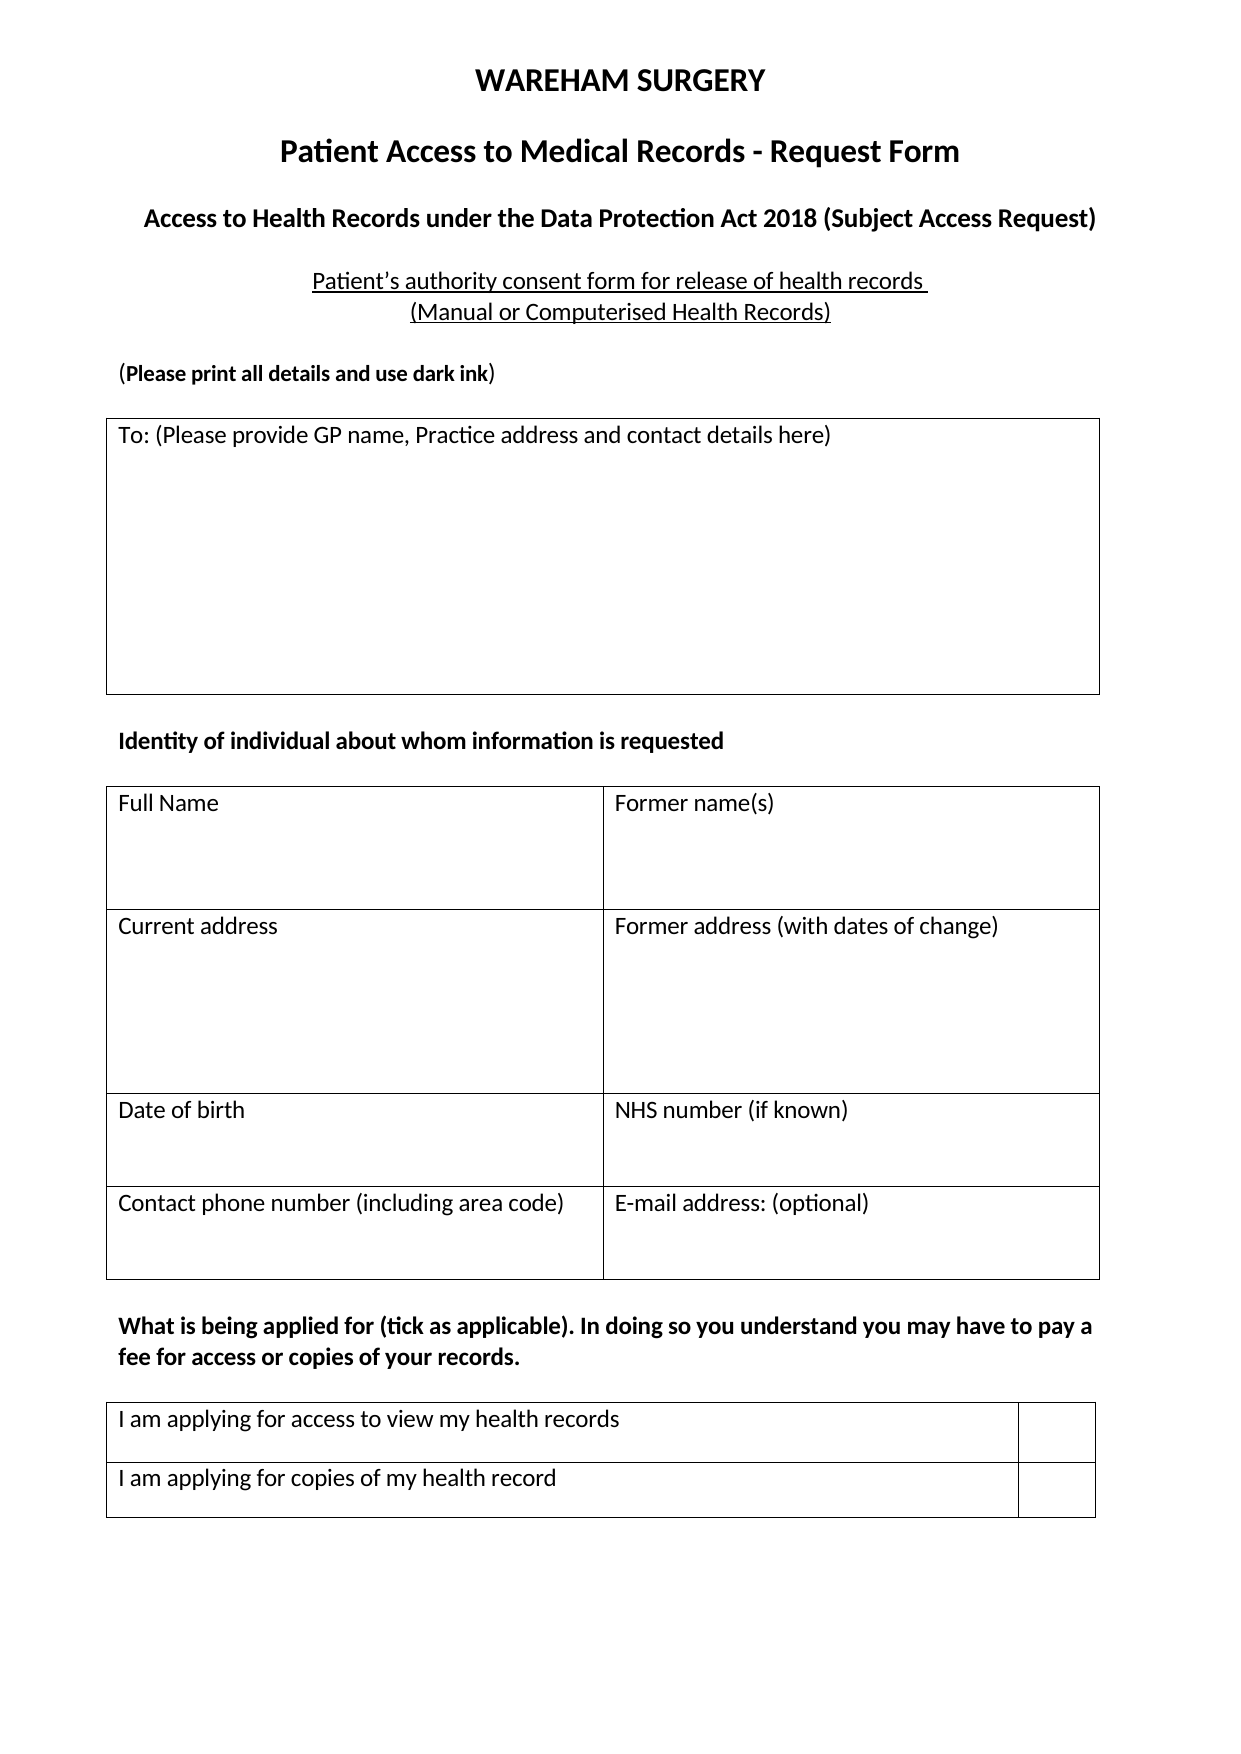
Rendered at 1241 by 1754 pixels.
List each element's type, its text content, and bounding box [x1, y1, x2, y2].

table_cell Date of birth [107, 1094, 603, 1186]
text Identity of individual about whom information is requested [118, 725, 1122, 756]
table_header To: (Please provide GP name, Practice address and contact details here) [107, 419, 1099, 693]
table_cell E-mail address: (optional) [604, 1187, 1099, 1278]
table_header I am applying for access to view my health records [107, 1403, 1018, 1462]
table_cell I am applying for copies of my health record [107, 1463, 1018, 1517]
text (Please print all details and use dark ink) [118, 357, 1122, 387]
table_cell [1019, 1463, 1095, 1517]
table_cell Former address (with dates of change) [604, 910, 1099, 1093]
text Patient’s authority consent form for release of health records (Manual or Computerised Health Records) [118, 265, 1122, 326]
table_cell Contact phone number (including area code) [107, 1187, 603, 1278]
text Access to Health Records under the Data Protection Act 2018 (Subject Access Request) [118, 202, 1122, 234]
table_cell NHS number (if known) [604, 1094, 1099, 1186]
subtitle WAREHAM SURGERY [118, 59, 1122, 100]
table_cell Current address [107, 910, 603, 1093]
table_header [1019, 1403, 1095, 1462]
table_header Former name(s) [604, 787, 1099, 909]
text What is being applied for (tick as applicable). In doing so you understand you may have to pay a fee for access or copies of your records. [118, 1310, 1122, 1371]
subtitle Patient Access to Medical Records - Request Form [118, 130, 1122, 171]
table_header Full Name [107, 787, 603, 909]
